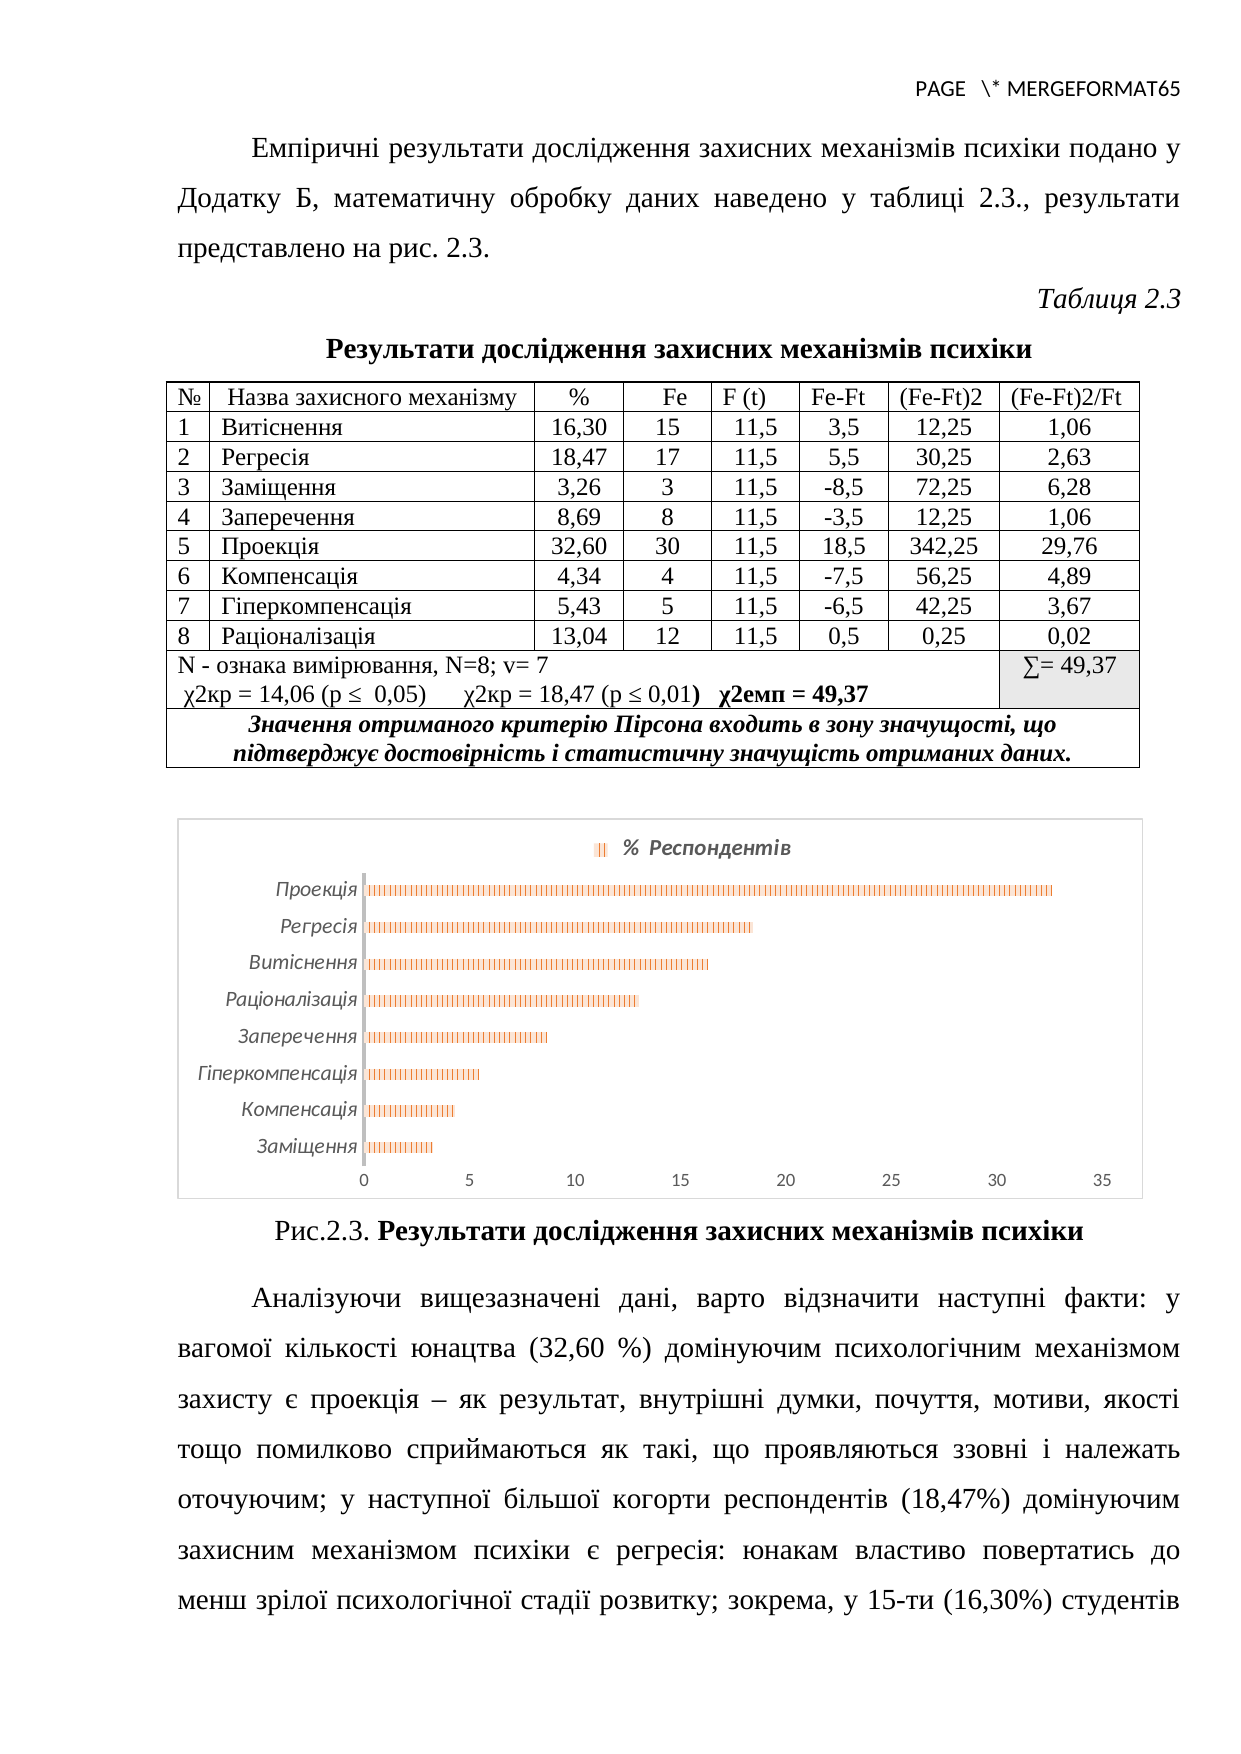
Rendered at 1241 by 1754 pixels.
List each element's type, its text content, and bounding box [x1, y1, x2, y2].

table_cell -8,5 [800, 472, 888, 501]
table_cell 11,5 [712, 621, 799, 649]
table_cell 3,5 [800, 412, 888, 441]
table_cell -3,5 [800, 502, 888, 530]
table_cell 5,5 [800, 442, 888, 471]
table_cell 1,06 [1000, 502, 1139, 530]
table_header % [535, 383, 623, 411]
table_cell Гіперкомпенсація [210, 591, 534, 620]
table_header Назва захисного механізму [210, 383, 534, 411]
text Рис.2.3. Результати дослідження захисних механізмів психіки [177, 1213, 1181, 1247]
table_cell 342,25 [889, 531, 999, 560]
table_cell 2,63 [1000, 442, 1139, 471]
table_header Fe-Ft [800, 383, 888, 411]
table_cell 6,28 [1000, 472, 1139, 501]
table_cell 1 [167, 412, 209, 441]
table_cell 11,5 [712, 442, 799, 471]
table_cell 8 [624, 502, 711, 530]
text Результати дослідження захисних механізмів психіки [177, 331, 1181, 365]
table_cell 18,47 [535, 442, 623, 471]
table_cell 11,5 [712, 591, 799, 620]
table_cell Витіснення [210, 412, 534, 441]
table_cell 15 [624, 412, 711, 441]
table_cell 12 [624, 621, 711, 649]
table_cell ∑= 49,37 [1000, 651, 1139, 708]
table_header F (t) [712, 383, 799, 411]
table_cell 3 [167, 472, 209, 501]
table_cell 5 [167, 531, 209, 560]
table_cell 11,5 [712, 472, 799, 501]
table_cell N - ознака вимірювання, N=8; v= 7 χ2кр = 14,06 (p ≤ 0,05) χ2кр = 18,47 (p ≤ 0,01) χ2емп = 49,37 [167, 651, 999, 708]
table_cell 8,69 [535, 502, 623, 530]
table_cell 11,5 [712, 502, 799, 530]
table_cell 6 [167, 561, 209, 590]
table_cell Раціоналізація [210, 621, 534, 649]
table_cell 0,02 [1000, 621, 1139, 649]
table_cell 12,25 [889, 412, 999, 441]
table_cell 4 [624, 561, 711, 590]
table_cell Регресія [210, 442, 534, 471]
table_cell 4,89 [1000, 561, 1139, 590]
table_cell 72,25 [889, 472, 999, 501]
table_cell 4 [167, 502, 209, 530]
table_cell 2 [167, 442, 209, 471]
table_cell 32,60 [535, 531, 623, 560]
table_cell 29,76 [1000, 531, 1139, 560]
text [177, 1280, 1181, 1616]
table_cell 4,34 [535, 561, 623, 590]
table_cell 5,43 [535, 591, 623, 620]
table_cell Компенсація [210, 561, 534, 590]
table_cell Заперечення [210, 502, 534, 530]
table_cell 30,25 [889, 442, 999, 471]
table_cell Проекція [210, 531, 534, 560]
table_header Fe [624, 383, 711, 411]
table_cell 30 [624, 531, 711, 560]
table_cell 1,06 [1000, 412, 1139, 441]
table_cell Заміщення [210, 472, 534, 501]
table_cell 16,30 [535, 412, 623, 441]
table_cell 3 [624, 472, 711, 501]
table_cell 11,5 [712, 561, 799, 590]
table_cell 13,04 [535, 621, 623, 649]
text Емпіричні результати дослідження захисних механізмів психіки подано у Додатку Б, математичну обробку даних наведено у таблиці 2.3., результати представлено на рис. 2.3. [177, 130, 1181, 264]
table_header № [167, 383, 209, 411]
table_cell 5 [624, 591, 711, 620]
table_cell 0,25 [889, 621, 999, 649]
table_cell 0,5 [800, 621, 888, 649]
table_cell 3,67 [1000, 591, 1139, 620]
table_cell 8 [167, 621, 209, 649]
table_cell 42,25 [889, 591, 999, 620]
table_header (Fe-Ft)2/Ft [1000, 383, 1139, 411]
table_cell 3,26 [535, 472, 623, 501]
table_cell 7 [167, 591, 209, 620]
table_cell -6,5 [800, 591, 888, 620]
table_cell -7,5 [800, 561, 888, 590]
table_cell 56,25 [889, 561, 999, 590]
table_cell 17 [624, 442, 711, 471]
table_header (Fe-Ft)2 [889, 383, 999, 411]
table_cell Значення отриманого критерію Пірсона входить в зону значущості, що підтверджує достовірність і статистичну значущість отриманих даних. [167, 709, 1139, 767]
text Таблиця 2.3 [177, 281, 1181, 314]
table_cell 18,5 [800, 531, 888, 560]
table_cell 12,25 [889, 502, 999, 530]
table_cell 11,5 [712, 412, 799, 441]
table_cell 11,5 [712, 531, 799, 560]
